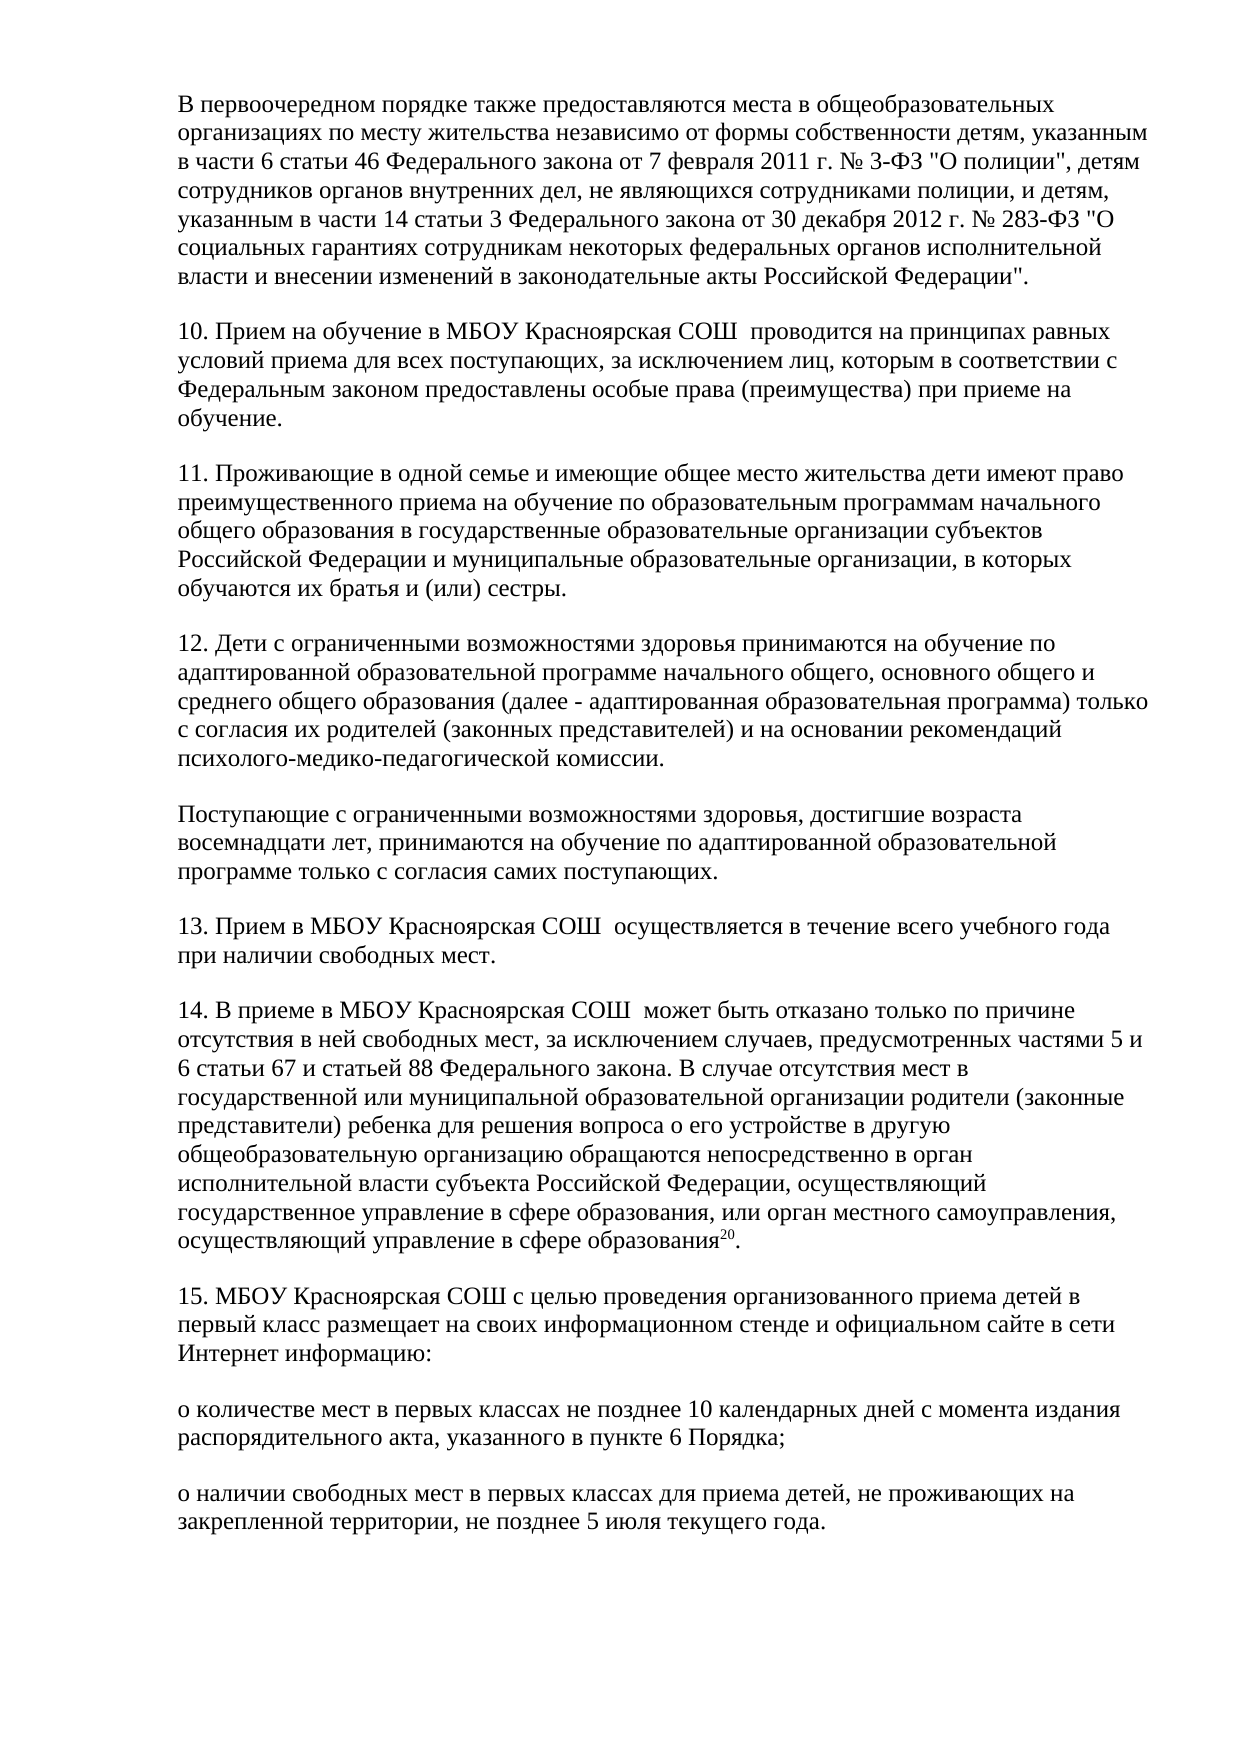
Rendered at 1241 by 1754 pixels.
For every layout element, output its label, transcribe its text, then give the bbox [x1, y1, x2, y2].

text 12. Дети с ограниченными возможностями здоровья принимаются на обучение по адаптированной образовательной программе начального общего, основного общего и среднего общего образования (далее - адаптированная образовательная программа) только с согласия их родителей (законных представителей) и на основании рекомендаций психолого-медико-педагогической комиссии. [177, 628, 1152, 772]
text 14. В приеме в МБОУ Красноярская СОШ может быть отказано только по причине отсутствия в ней свободных мест, за исключением случаев, предусмотренных частями 5 и 6 статьи 67 и статьей 88 Федерального закона. В случае отсутствия мест в государственной или муниципальной образовательной организации родители (законные представители) ребенка для решения вопроса о его устройстве в другую общеобразовательную организацию обращаются непосредственно в орган исполнительной власти субъекта Российской Федерации, осуществляющий государственное управление в сфере образования, или орган местного самоуправления, осуществляющий управление в сфере образования20. [177, 996, 1152, 1254]
text о количестве мест в первых классах не позднее 10 календарных дней с момента издания распорядительного акта, указанного в пункте 6 Порядка; [177, 1394, 1152, 1451]
text 10. Прием на обучение в МБОУ Красноярская СОШ проводится на принципах равных условий приема для всех поступающих, за исключением лиц, которым в соответствии с Федеральным законом предоставлены особые права (преимущества) при приеме на обучение. [177, 316, 1152, 431]
text 15. МБОУ Красноярская СОШ с целью проведения организованного приема детей в первый класс размещает на своих информационном стенде и официальном сайте в сети Интернет информацию: [177, 1281, 1152, 1367]
text о наличии свободных мест в первых классах для приема детей, не проживающих на закрепленной территории, не позднее 5 июля текущего года. [177, 1478, 1152, 1535]
text 11. Проживающие в одной семье и имеющие общее место жительства дети имеют право преимущественного приема на обучение по образовательным программам начального общего образования в государственные образовательные организации субъектов Российской Федерации и муниципальные образовательные организации, в которых обучаются их братья и (или) сестры. [177, 458, 1152, 602]
text В первоочередном порядке также предоставляются места в общеобразовательных организациях по месту жительства независимо от формы собственности детям, указанным в части 6 статьи 46 Федерального закона от 7 февраля 2011 г. № 3-ФЗ "О полиции", детям сотрудников органов внутренних дел, не являющихся сотрудниками полиции, и детям, указанным в части 14 статьи 3 Федерального закона от 30 декабря 2012 г. № 283-ФЗ "О социальных гарантиях сотрудникам некоторых федеральных органов исполнительной власти и внесении изменений в законодательные акты Российской Федерации". [177, 89, 1152, 290]
text 13. Прием в МБОУ Красноярская СОШ осуществляется в течение всего учебного года при наличии свободных мест. [177, 911, 1152, 969]
text Поступающие с ограниченными возможностями здоровья, достигшие возраста восемнадцати лет, принимаются на обучение по адаптированной образовательной программе только с согласия самих поступающих. [177, 799, 1152, 885]
